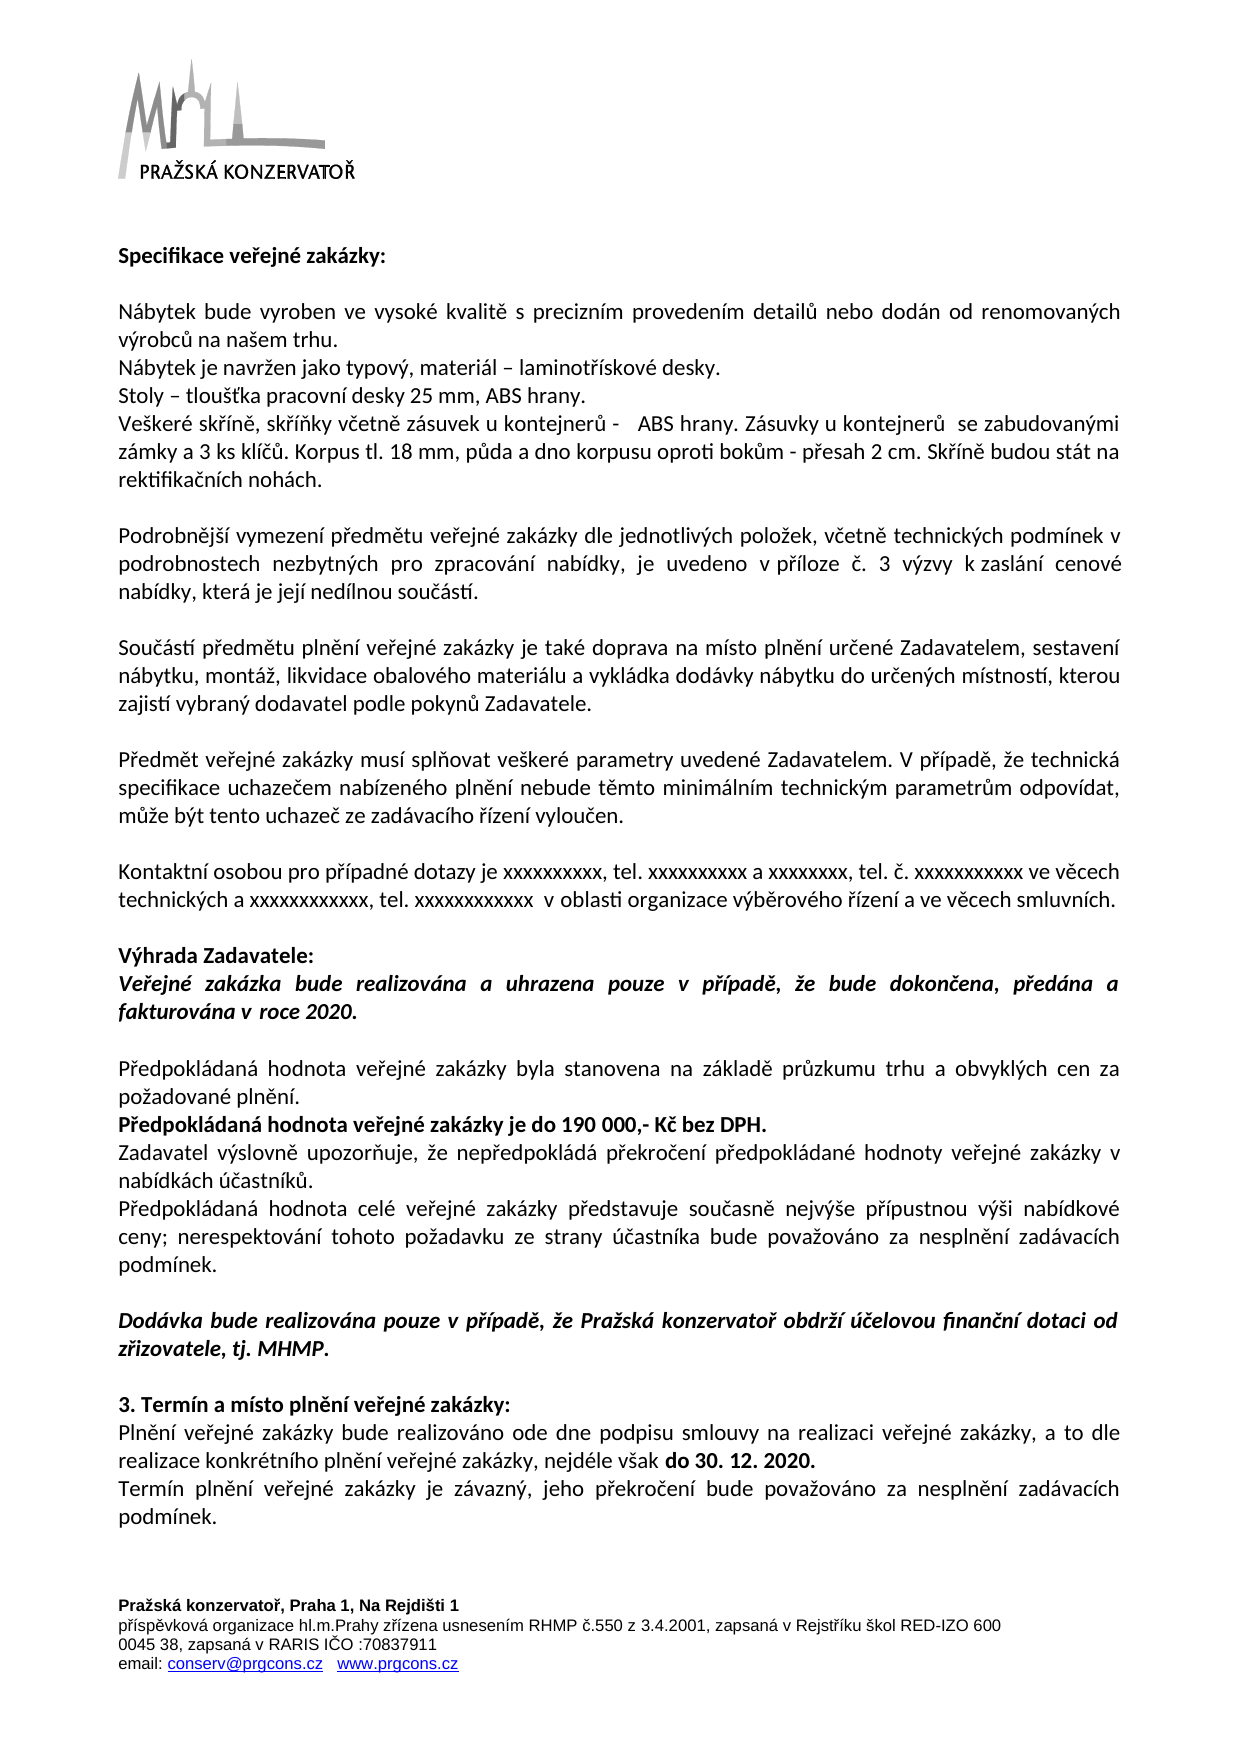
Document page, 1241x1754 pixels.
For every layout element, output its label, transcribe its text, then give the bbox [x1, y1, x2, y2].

text Podrobnější vymezení předmětu veřejné zakázky dle jednotlivých položek, včetně technických podmínek v podrobnostech nezbytných pro zpracování nabídky, je uvedeno v příloze č. 3 výzvy k zaslání cenové nabídky, která je její nedílnou součástí. [118, 521, 1122, 605]
text Specifikace veřejné zakázky: [118, 241, 1122, 269]
text Předpokládaná hodnota veřejné zakázky je do 190 000,- Kč bez DPH. [118, 1110, 1122, 1138]
text Součástí předmětu plnění veřejné zakázky je také doprava na místo plnění určené Zadavatelem, sestavení nábytku, montáž, likvidace obalového materiálu a vykládka dodávky nábytku do určených místností, kterou zajistí vybraný dodavatel podle pokynů Zadavatele. [118, 633, 1122, 717]
text Nábytek bude vyroben ve vysoké kvalitě s precizním provedením detailů nebo dodán od renomovaných výrobců na našem trhu. [118, 297, 1122, 353]
text Stoly – tloušťka pracovní desky 25 mm, ABS hrany. [118, 381, 1122, 409]
text Předpokládaná hodnota celé veřejné zakázky představuje současně nejvýše přípustnou výši nabídkové ceny; nerespektování tohoto požadavku ze strany účastníka bude považováno za nesplnění zadávacích podmínek. [118, 1194, 1122, 1278]
text Dodávka bude realizována pouze v případě, že Pražská konzervatoř obdrží účelovou finanční dotaci od zřizovatele, tj. MHMP. [118, 1306, 1122, 1362]
text Předmět veřejné zakázky musí splňovat veškeré parametry uvedené Zadavatelem. V případě, že technická specifikace uchazečem nabízeného plnění nebude těmto minimálním technickým parametrům odpovídat, může být tento uchazeč ze zadávacího řízení vyloučen. [118, 745, 1122, 829]
text Zadavatel výslovně upozorňuje, že nepředpokládá překročení předpokládané hodnoty veřejné zakázky v nabídkách účastníků. [118, 1138, 1122, 1194]
text Veřejné zakázka bude realizována a uhrazena pouze v případě, že bude dokončena, předána a fakturována v roce 2020. [118, 969, 1122, 1025]
text Termín plnění veřejné zakázky je závazný, jeho překročení bude považováno za nesplnění zadávacích podmínek. [118, 1474, 1122, 1531]
text 3. Termín a místo plnění veřejné zakázky: [118, 1390, 1122, 1418]
text Předpokládaná hodnota veřejné zakázky byla stanovena na základě průzkumu trhu a obvyklých cen za požadované plnění. [118, 1054, 1122, 1110]
text Nábytek je navržen jako typový, materiál – laminotřískové desky. [118, 353, 1122, 381]
text Výhrada Zadavatele: [118, 941, 1122, 969]
text Plnění veřejné zakázky bude realizováno ode dne podpisu smlouvy na realizaci veřejné zakázky, a to dle realizace konkrétního plnění veřejné zakázky, nejdéle však do 30. 12. 2020. [118, 1418, 1122, 1474]
text Veškeré skříně, skříňky včetně zásuvek u kontejnerů - ABS hrany. Zásuvky u kontejnerů se zabudovanými zámky a 3 ks klíčů. Korpus tl. 18 mm, půda a dno korpusu oproti bokům - přesah 2 cm. Skříně budou stát na rektifikačních nohách. [118, 409, 1122, 493]
text Kontaktní osobou pro případné dotazy je xxxxxxxxxx, tel. xxxxxxxxxx a xxxxxxxx, tel. č. xxxxxxxxxxx ve věcech technických a xxxxxxxxxxxx, tel. xxxxxxxxxxxx v oblasti organizace výběrového řízení a ve věcech smluvních. [118, 857, 1122, 913]
